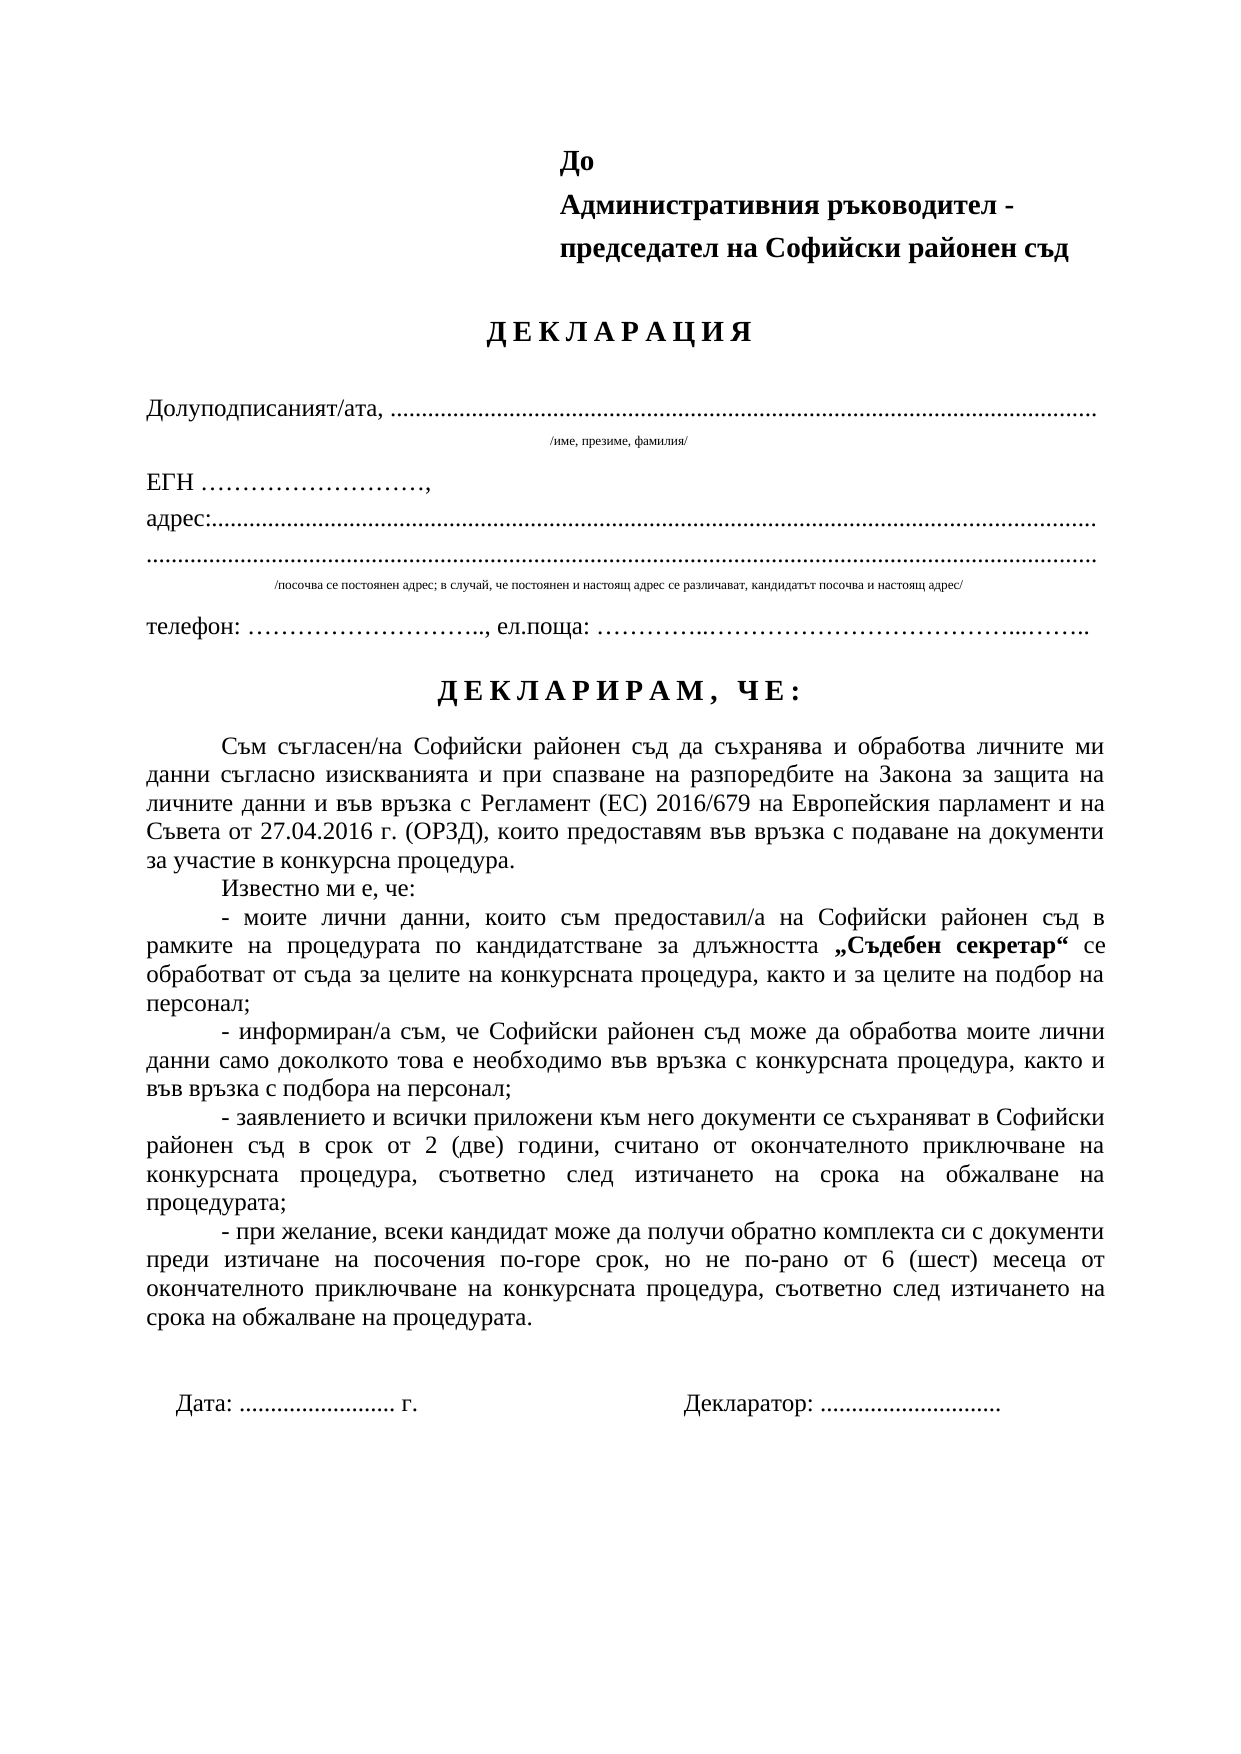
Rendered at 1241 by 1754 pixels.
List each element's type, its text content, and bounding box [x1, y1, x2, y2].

text адрес: [146, 507, 1092, 532]
text До [559, 143, 1092, 177]
text Известно ми е, че: [146, 874, 1106, 903]
text Дата: ......................... г. Декларатор: ............................. [146, 1388, 1092, 1417]
text Съм съгласен/на Софийски районен съд да съхранява и обработва личните ми данни съгласно изискванията и при спазване на разпоредбите на Закона за защита на личните данни и във връзка с Регламент (ЕС) 2016/679 на Европейския парламент и на Съвета от 27.04.2016 г. (ОРЗД), които предоставям във връзка с подаване на документи за участие в конкурсна процедура. [146, 731, 1106, 874]
text телефон: ……………………….., ел.поща: …………..………………………………...…….. [146, 615, 1092, 640]
text - моите лични данни, които съм предоставил/а на Софийски районен съд в рамките на процедурата по кандидатстване за длъжността „Съдебен секретар“ се обработват от съда за целите на конкурсната процедура, както и за целите на подбор на персонал; [146, 903, 1106, 1017]
text - заявлението и всички приложени към него документи се съхраняват в Софийски районен съд в срок от 2 (две) години, считано от окончателното приключване на конкурсната процедура, съответно след изтичането на срока на обжалване на процедурата; [146, 1102, 1106, 1217]
text Административния ръководител - председател на Софийски районен съд [559, 187, 1092, 264]
text /посочва се постоянен адрес; в случай, че постоянен и настоящ адрес се различават, кандидатът посочва и настоящ адрес/ [146, 578, 1092, 603]
text декларация [146, 318, 1092, 347]
text /име, презиме, фамилия/ [146, 434, 1092, 459]
text декларирам, че: [146, 677, 1092, 706]
text - при желание, всеки кандидат може да получи обратно комплекта си с документи преди изтичане на посочения по-горе срок, но не по-рано от 6 (шест) месеца от окончателното приключване на конкурсната процедура, съответно след изтичането на срока на обжалване на процедурата. [146, 1217, 1106, 1331]
text ЕГН ………………………, [146, 471, 1092, 496]
text - информиран/а съм, че Софийски районен съд може да обработва моите лични данни само доколкото това е необходимо във връзка с конкурсната процедура, както и във връзка с подбора на персонал; [146, 1017, 1106, 1102]
text Долуподписаният/ата, [146, 397, 1092, 422]
